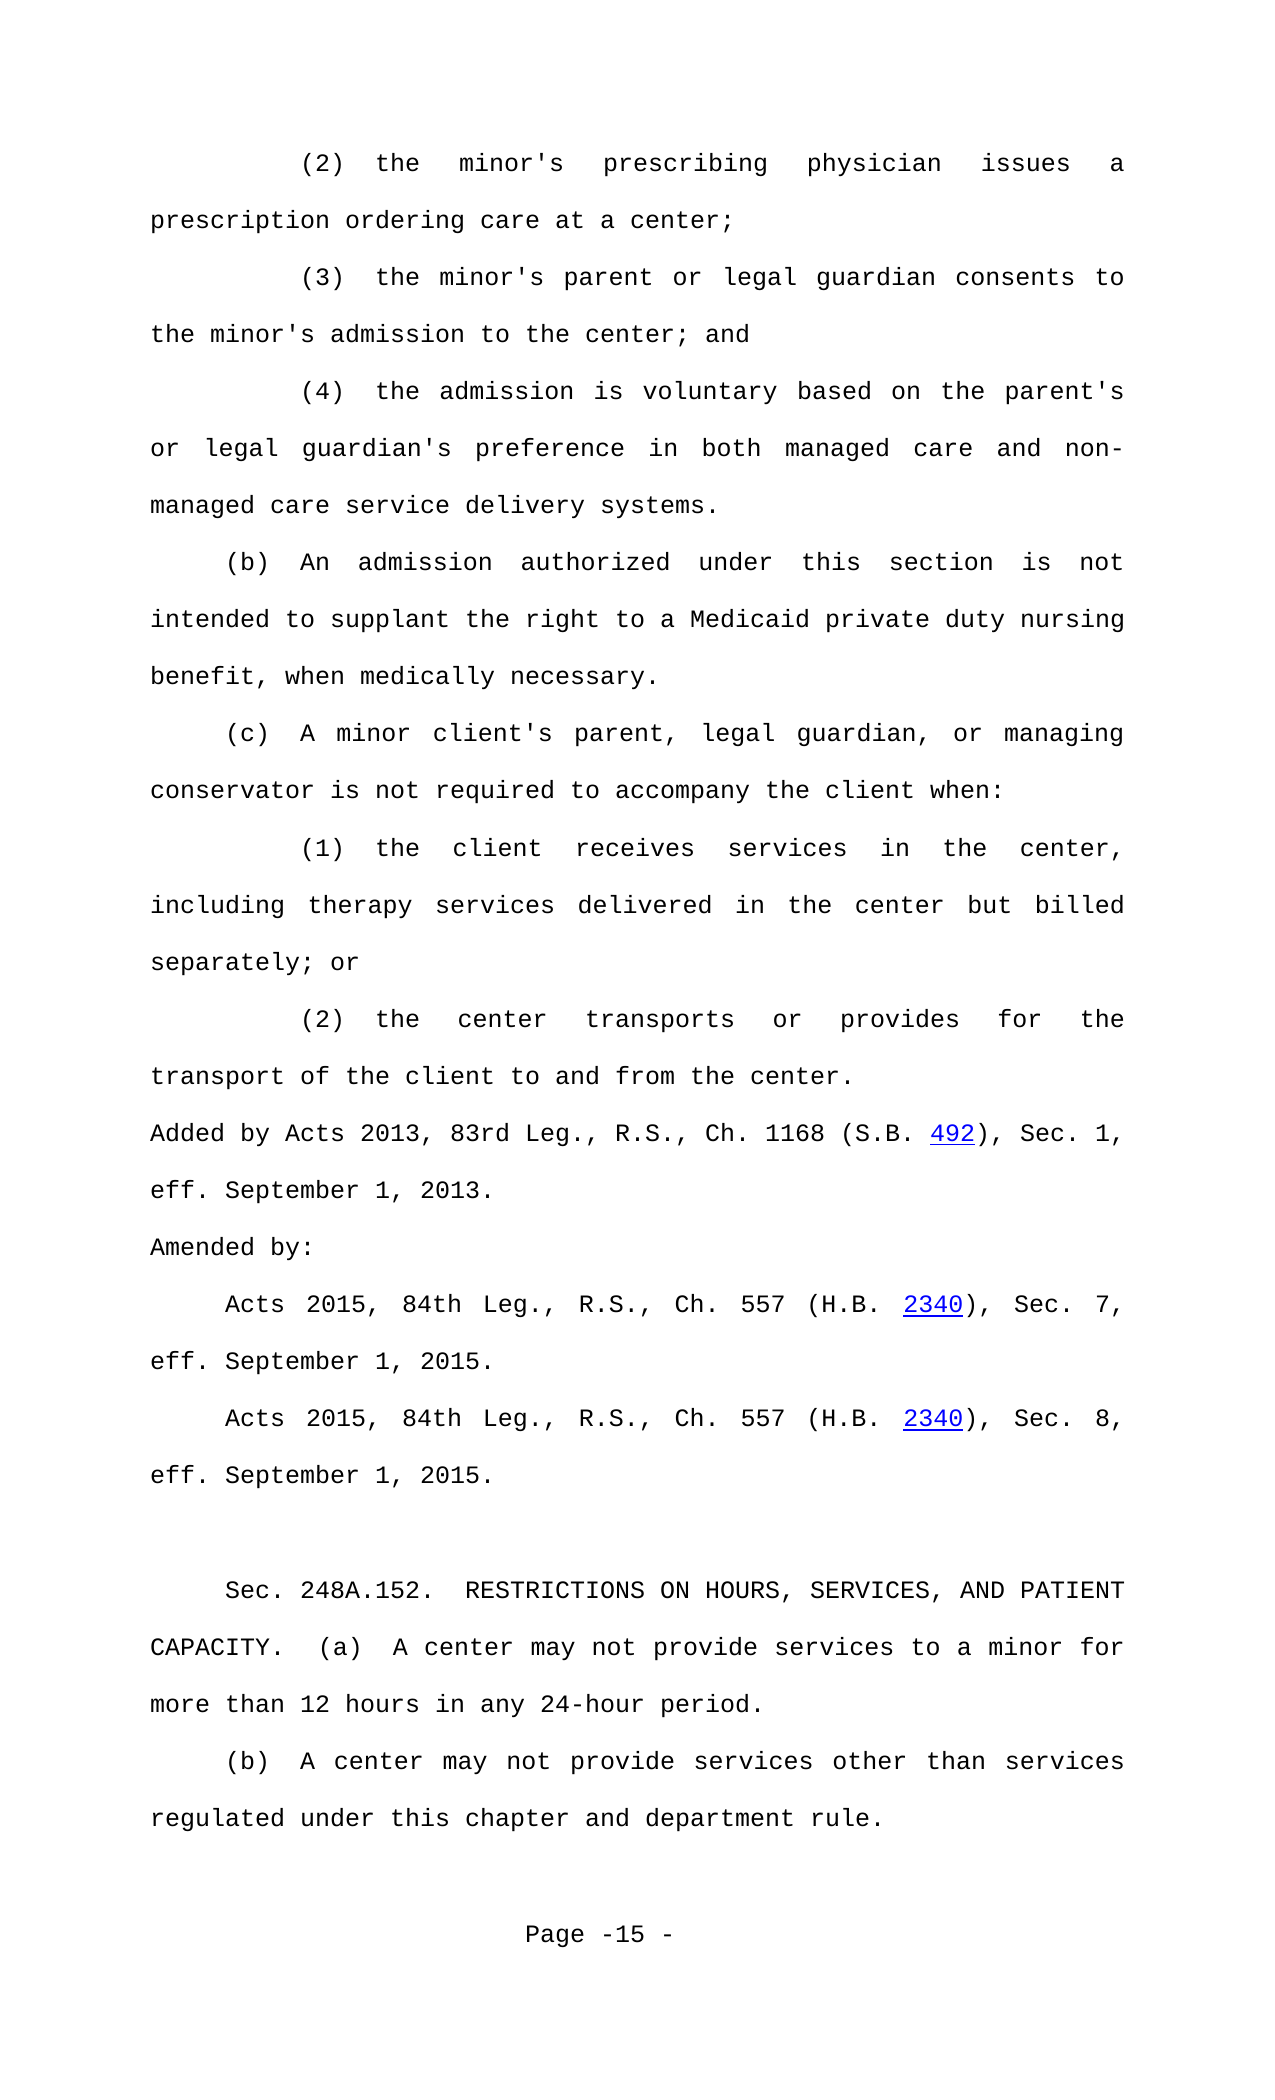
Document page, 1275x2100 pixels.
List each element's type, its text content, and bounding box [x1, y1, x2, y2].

text (3) the minor's parent or legal guardian consents to the minor's admission to the center; and [150, 264, 1125, 350]
text Acts 2015, 84th Leg., R.S., Ch. 557 (H.B. 2340), Sec. 7, eff. September 1, 2015. [150, 1292, 1125, 1377]
text Added by Acts 2013, 83rd Leg., R.S., Ch. 1168 (S.B. 492), Sec. 1, eff. September 1, 2013. [150, 1120, 1125, 1206]
text Amended by: [150, 1234, 1125, 1263]
text (2) the center transports or provides for the transport of the client to and from the center. [150, 1006, 1125, 1092]
text (4) the admission is voluntary based on the parent's or legal guardian's preference in both managed care and non-managed care service delivery systems. [150, 378, 1125, 521]
text Sec. 248A.152. RESTRICTIONS ON HOURS, SERVICES, AND PATIENT CAPACITY. (a) A center may not provide services to a minor for more than 12 hours in any 24-hour period. [150, 1577, 1125, 1720]
text (b) A center may not provide services other than services regulated under this chapter and department rule. [150, 1748, 1125, 1834]
text (2) the minor's prescribing physician issues a prescription ordering care at a center; [150, 150, 1125, 236]
text Acts 2015, 84th Leg., R.S., Ch. 557 (H.B. 2340), Sec. 8, eff. September 1, 2015. [150, 1406, 1125, 1491]
text (b) An admission authorized under this section is not intended to supplant the right to a Medicaid private duty nursing benefit, when medically necessary. [150, 549, 1125, 692]
text (c) A minor client's parent, legal guardian, or managing conservator is not required to accompany the client when: [150, 721, 1125, 806]
text (1) the client receives services in the center, including therapy services delivered in the center but billed separately; or [150, 835, 1125, 978]
